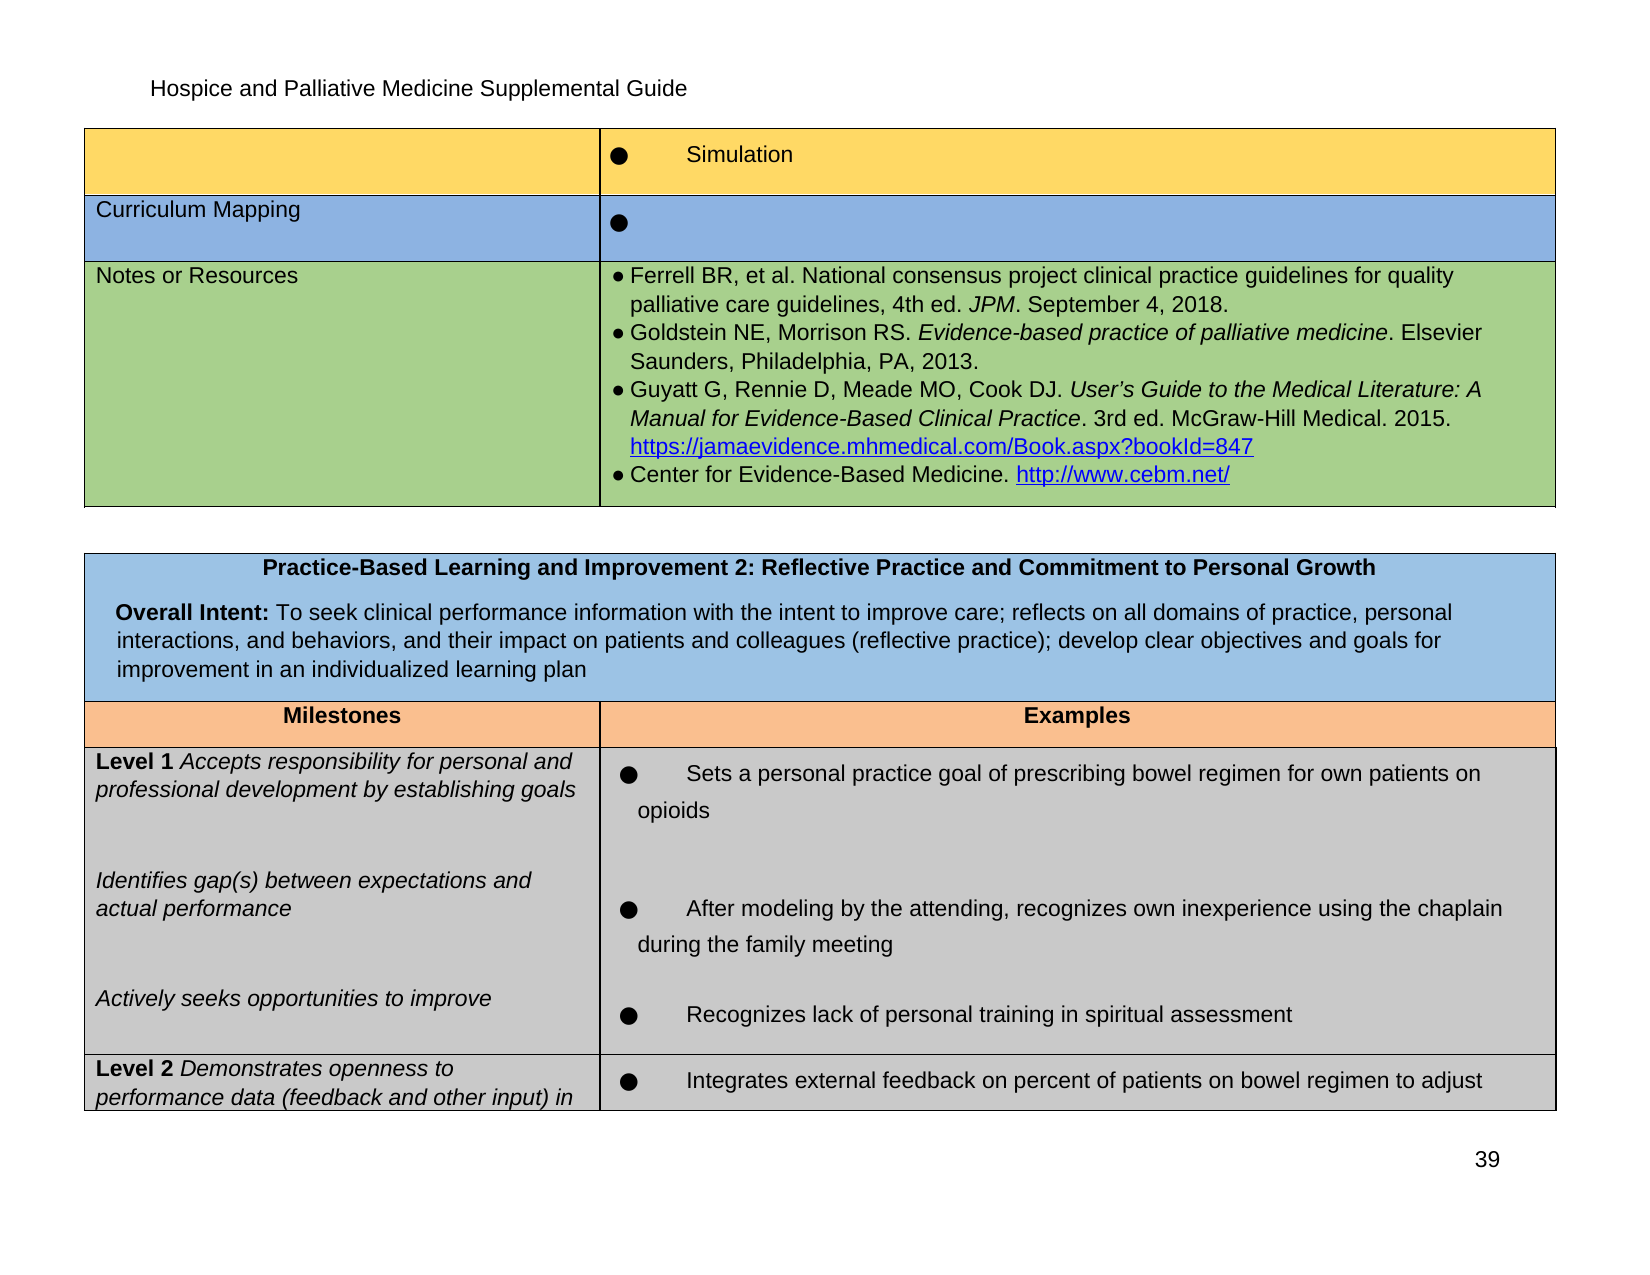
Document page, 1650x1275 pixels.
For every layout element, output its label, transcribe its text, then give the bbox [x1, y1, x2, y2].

table_cell [601, 196, 1555, 261]
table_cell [601, 129, 1555, 194]
table_cell Sets a personal practice goal of prescribing bowel regimen for own patients on opioids After modeling by the attending, recognizes own inexperience using the chaplain during the family meeting Recognizes lack of personal training in spiritual assessment [601, 748, 1555, 1054]
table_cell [85, 129, 599, 194]
table_cell Level 1 Accepts responsibility for personal and professional development by establishing goals Identifies gap(s) between expectations and actual performance Actively seeks opportunities to improve [85, 748, 599, 1054]
table_cell Curriculum Mapping [85, 196, 599, 261]
table_cell Ferrell BR, et al. National consensus project clinical practice guidelines for quality palliative care guidelines, 4th ed. JPM. September 4, 2018. Goldstein NE, Morrison RS. Evidence-based practice of palliative medicine. Elsevier Saunders, Philadelphia, PA, 2013. Guyatt G, Rennie D, Meade MO, Cook DJ. User’s Guide to the Medical Literature: A Manual for Evidence-Based Clinical Practice. 3rd ed. McGraw-Hill Medical. 2015. https://jamaevidence.mhmedical.com/Book.aspx?bookId=847 Center for Evidence-Based Medicine. http://www.cebm.net/ [601, 262, 1555, 506]
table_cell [601, 1055, 1555, 1110]
table_header Practice-Based Learning and Improvement 2: Reflective Practice and Commitment to Personal Growth Overall Intent: To seek clinical performance information with the intent to improve care; reflects on all domains of practice, personal interactions, and behaviors, and their impact on patients and colleagues (reflective practice); develop clear objectives and goals for improvement in an individualized learning plan [85, 554, 1555, 701]
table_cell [85, 1055, 599, 1110]
table_cell Examples [601, 702, 1555, 747]
table_cell Milestones [85, 702, 599, 747]
table_cell Notes or Resources [85, 262, 599, 506]
